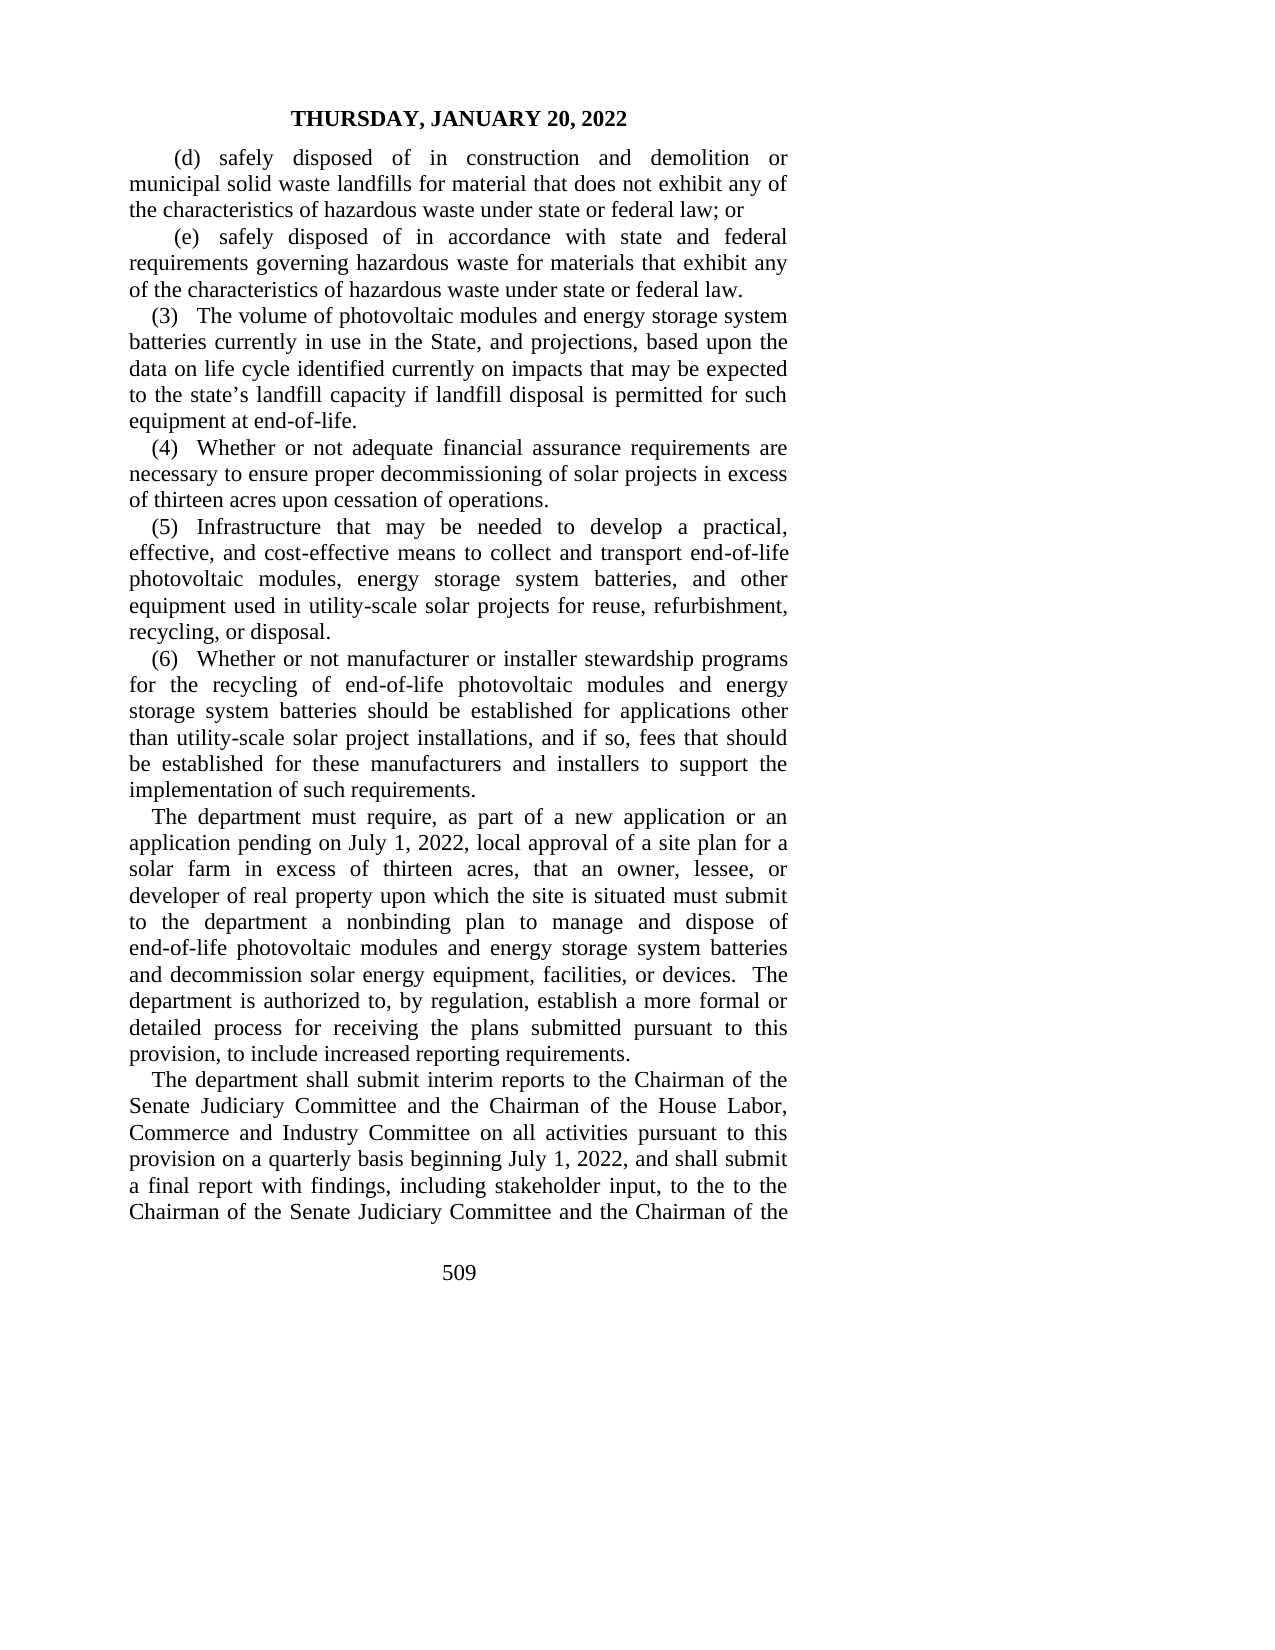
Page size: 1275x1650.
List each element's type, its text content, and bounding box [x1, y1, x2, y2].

text (3) The volume of photovoltaic modules and energy storage system batteries currently in use in the State, and projections, based upon the data on life cycle identified currently on impacts that may be expected to the state’s landfill capacity if landfill disposal is permitted for such equipment at end-of-life. [129, 302, 789, 434]
text (6) Whether or not manufacturer or installer stewardship programs for the recycling of end-of-life photovoltaic modules and energy storage system batteries should be established for applications other than utility-scale solar project installations, and if so, fees that should be established for these manufacturers and installers to support the implementation of such requirements. [129, 644, 789, 803]
text (d) safely disposed of in construction and demolition or municipal solid waste landfills for material that does not exhibit any of the characteristics of hazardous waste under state or federal law; or [129, 144, 789, 223]
text The department must require, as part of a new application or an application pending on July 1, 2022, local approval of a site plan for a solar farm in excess of thirteen acres, that an owner, lessee, or developer of real property upon which the site is situated must submit to the department a nonbinding plan to manage and dispose of end-of-life photovoltaic modules and energy storage system batteries and decommission solar energy equipment, facilities, or devices. The department is authorized to, by regulation, establish a more formal or detailed process for receiving the plans submitted pursuant to this provision, to include increased reporting requirements. [129, 803, 789, 1066]
text (4) Whether or not adequate financial assurance requirements are necessary to ensure proper decommissioning of solar projects in excess of thirteen acres upon cessation of operations. [129, 434, 789, 513]
text (e) safely disposed of in accordance with state and federal requirements governing hazardous waste for materials that exhibit any of the characteristics of hazardous waste under state or federal law. [129, 223, 789, 302]
text (5) Infrastructure that may be needed to develop a practical, effective, and cost-effective means to collect and transport end-of-life photovoltaic modules, energy storage system batteries, and other equipment used in utility-scale solar projects for reuse, refurbishment, recycling, or disposal. [129, 513, 789, 644]
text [129, 1066, 789, 1224]
